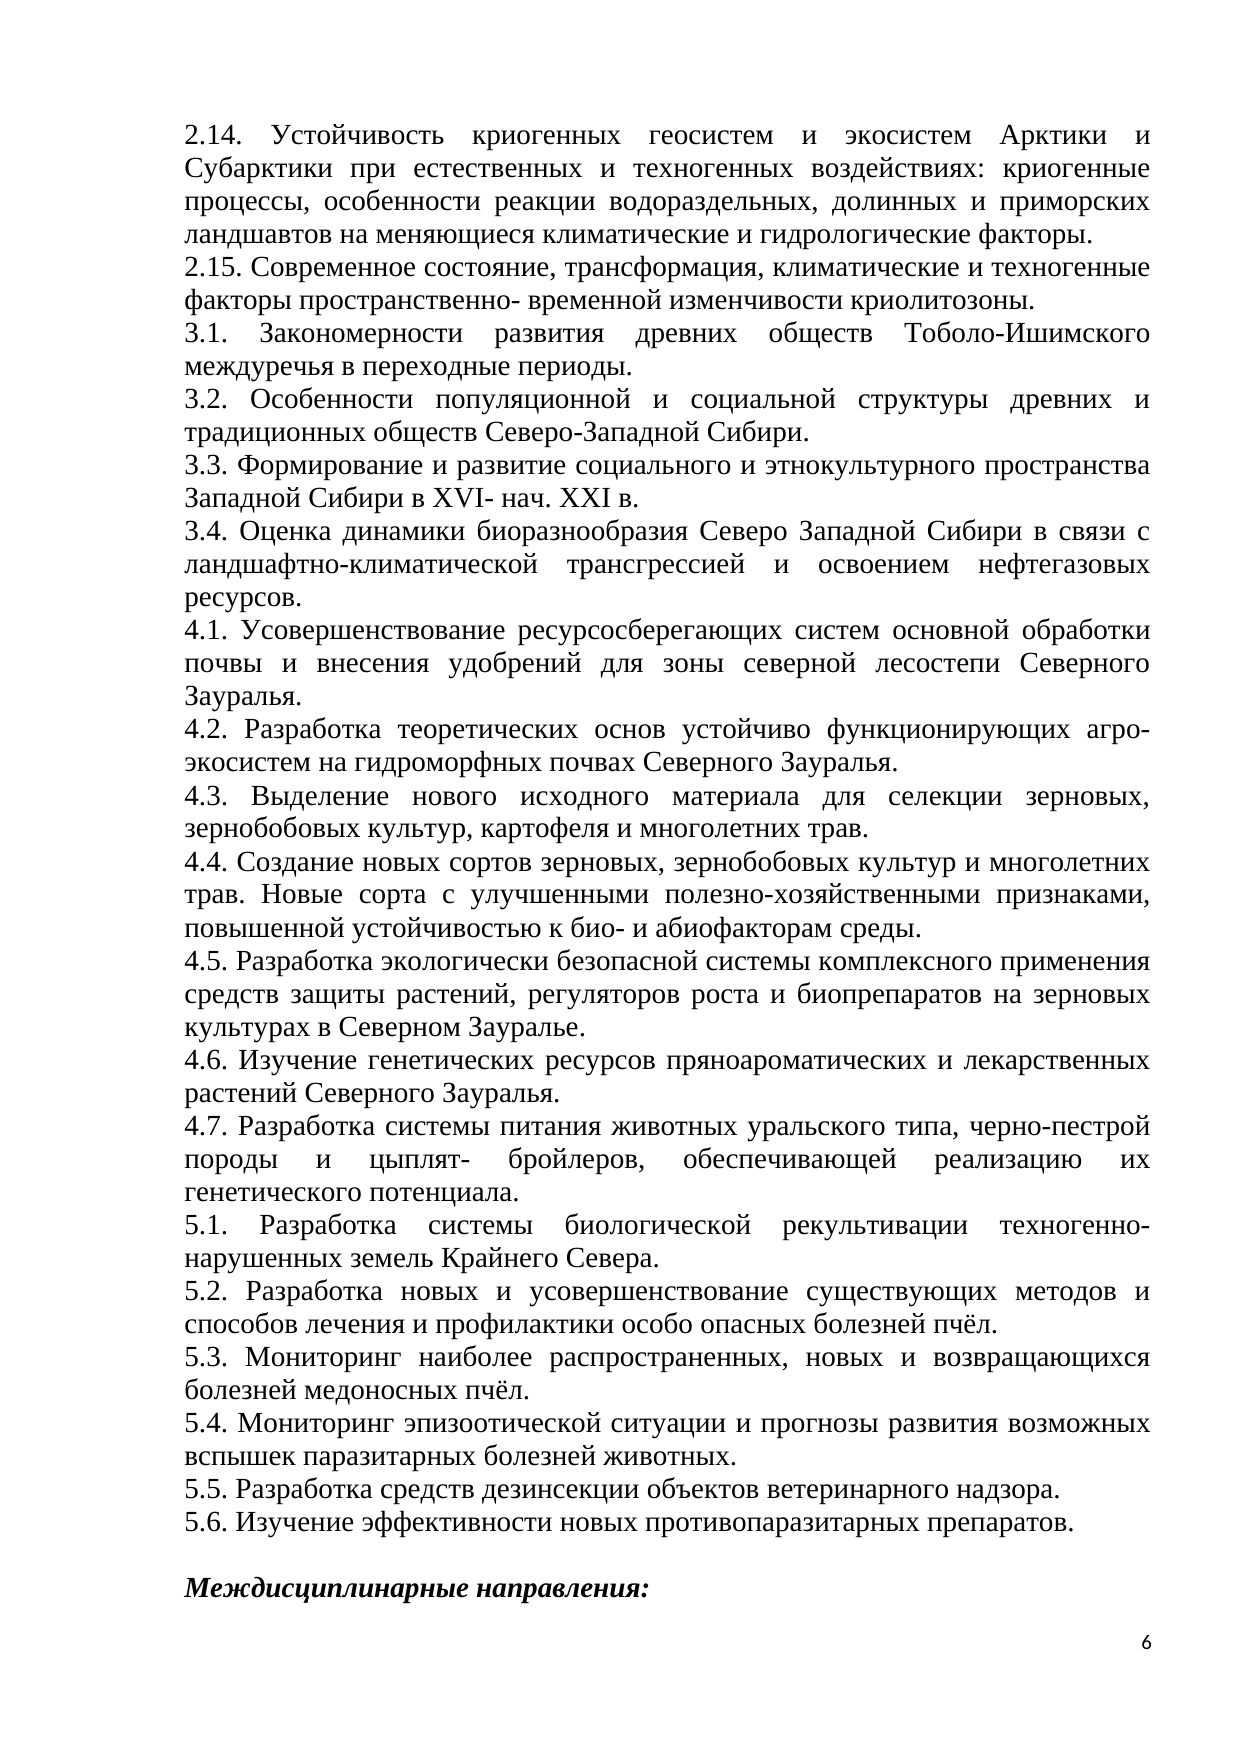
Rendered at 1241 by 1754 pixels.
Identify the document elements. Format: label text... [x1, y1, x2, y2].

text 2.14. Устойчивость криогенных геосистем и экосистем Арктики и Субарктики при естественных и техногенных воздействиях: криогенные процессы, особенности реакции водораздельных, долинных и приморских ландшавтов на меняющиеся климатические и гидрологические факторы. [184, 118, 1151, 250]
text 4.2. Разработка теоретических основ устойчиво функционирующих агро-экосистем на гидроморфных почвах Северного Зауралья. [184, 712, 1151, 778]
text 3.2. Особенности популяционной и социальной структуры древних и традиционных обществ Северо-Западной Сибири. [184, 382, 1151, 448]
text 4.7. Разработка системы питания животных уральского типа, черно-пестрой породы и цыплят- бройлеров, обеспечивающей реализацию их генетического потенциала. [184, 1109, 1151, 1208]
text 4.1. Усовершенствование ресурсосберегающих систем основной обработки почвы и внесения удобрений для зоны северной лесостепи Северного Зауралья. [184, 613, 1151, 712]
text 4.3. Выделение нового исходного материала для селекции зерновых, зернобобовых культур, картофеля и многолетних трав. [184, 778, 1151, 844]
text 2.15. Современное состояние, трансформация, климатические и техногенные факторы пространственно- временной изменчивости криолитозоны. [184, 250, 1151, 316]
text 5.3. Мониторинг наиболее распространенных, новых и возвращающихся болезней медоносных пчёл. [184, 1340, 1151, 1406]
text 4.5. Разработка экологически безопасной системы комплексного применения средств защиты растений, регуляторов роста и биопрепаратов на зерновых культурах в Северном Зауралье. [184, 944, 1151, 1043]
text 3.4. Оценка динамики биоразнообразия Северо Западной Сибири в связи с ландшафтно-климатической трансгрессией и освоением нефтегазовых ресурсов. [184, 514, 1151, 613]
text 4.6. Изучение генетических ресурсов пряноароматических и лекарственных растений Северного Зауралья. [184, 1043, 1151, 1109]
text 4.4. Создание новых сортов зерновых, зернобобовых культур и многолетних трав. Новые сорта с улучшенными полезно-хозяйственными признаками, повышенной устойчивостью к био- и абиофакторам среды. [184, 844, 1151, 944]
text 5.6. Изучение эффективности новых противопаразитарных препаратов. [184, 1505, 1151, 1538]
text 3.1. Закономерности развития древних обществ Тоболо-Ишимского междуречья в переходные периоды. [184, 316, 1151, 382]
text 3.3. Формирование и развитие социального и этнокультурного пространства Западной Сибири в ХVI- нач. ХХI в. [184, 448, 1151, 514]
text 5.2. Разработка новых и усовершенствование существующих методов и способов лечения и профилактики особо опасных болезней пчёл. [184, 1274, 1151, 1340]
text 5.4. Мониторинг эпизоотической ситуации и прогнозы развития возможных вспышек паразитарных болезней животных. [184, 1406, 1151, 1472]
text 5.1. Разработка системы биологической рекультивации техногенно-нарушенных земель Крайнего Севера. [184, 1208, 1151, 1274]
text Междисциплинарные направления: [184, 1571, 1151, 1604]
text 5.5. Разработка средств дезинсекции объектов ветеринарного надзора. [184, 1472, 1151, 1505]
